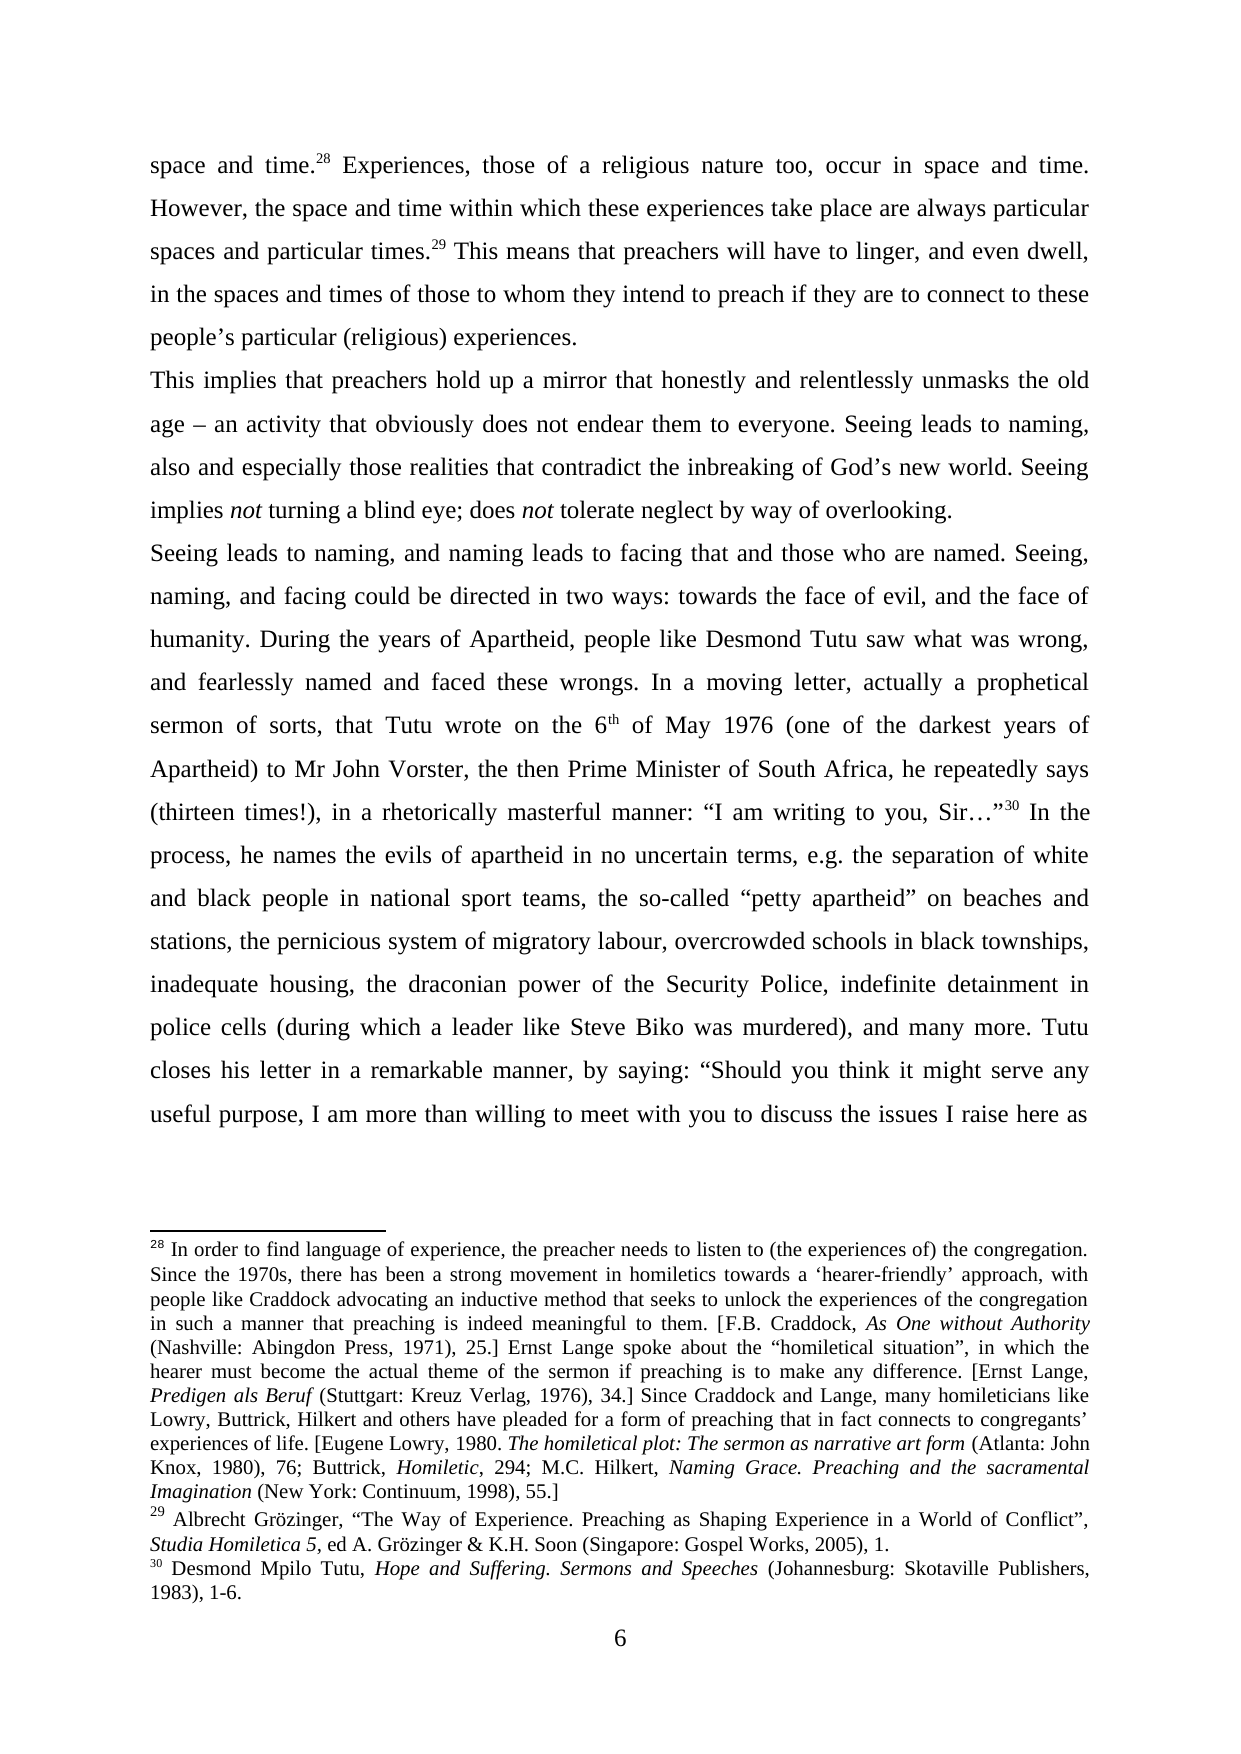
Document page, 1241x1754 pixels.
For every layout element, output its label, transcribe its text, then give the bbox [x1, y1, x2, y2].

text Seeing leads to naming, and naming leads to facing that and those who are named. Seeing, naming, and facing could be directed in two ways: towards the face of evil, and the face of humanity. During the years of Apartheid, people like Desmond Tutu saw what was wrong, and fearlessly named and faced these wrongs. In a moving letter, actually a prophetical sermon of sorts, that Tutu wrote on the 6th of May 1976 (one of the darkest years of Apartheid) to Mr John Vorster, the then Prime Minister of South Africa, he repeatedly says (thirteen times!), in a rhetorically masterful manner: “I am writing to you, Sir…” In the process, he names the evils of apartheid in no uncertain terms, e.g. the separation of white and black people in national sport teams, the so-called “petty apartheid” on beaches and stations, the pernicious system of migratory labour, overcrowded schools in black townships, inadequate housing, the draconian power of the Security Police, indefinite detainment in police cells (during which a leader like Steve Biko was murdered), and many more. Tutu closes his letter in a remarkable manner, by saying: “Should you think it might serve any useful purpose, I am more than willing to meet with you to discuss the issues I raise here as you say in Afrikaans, onder vier oë.” This means: eye to eye; face to face. Tutu sees and names, but literally also faces the supreme symbol of the power of Apartheid in his time. [150, 538, 1090, 1171]
text This implies that preachers hold up a mirror that honestly and relentlessly unmasks the old age – an activity that obviously does not endear them to everyone. Seeing leads to naming, also and especially those realities that contradict the inbreaking of God’s new world. Seeing implies not turning a blind eye; does not tolerate neglect by way of overlooking. [150, 366, 1090, 524]
text In this sense, preaching is inter alia about discerning signs of transcendence in everyday life. This means, in the first instance, that the preacher should be sensitive for, and observant of, life. Preachers should be able to discern the religious dimensions of people’s experiences in space and time. Experiences, those of a religious nature too, occur in space and time. However, the space and time within which these experiences take place are always particular spaces and particular times. This means that preachers will have to linger, and even dwell, in the spaces and times of those to whom they intend to preach if they are to connect to these people’s particular (religious) experiences. [150, 150, 1090, 351]
